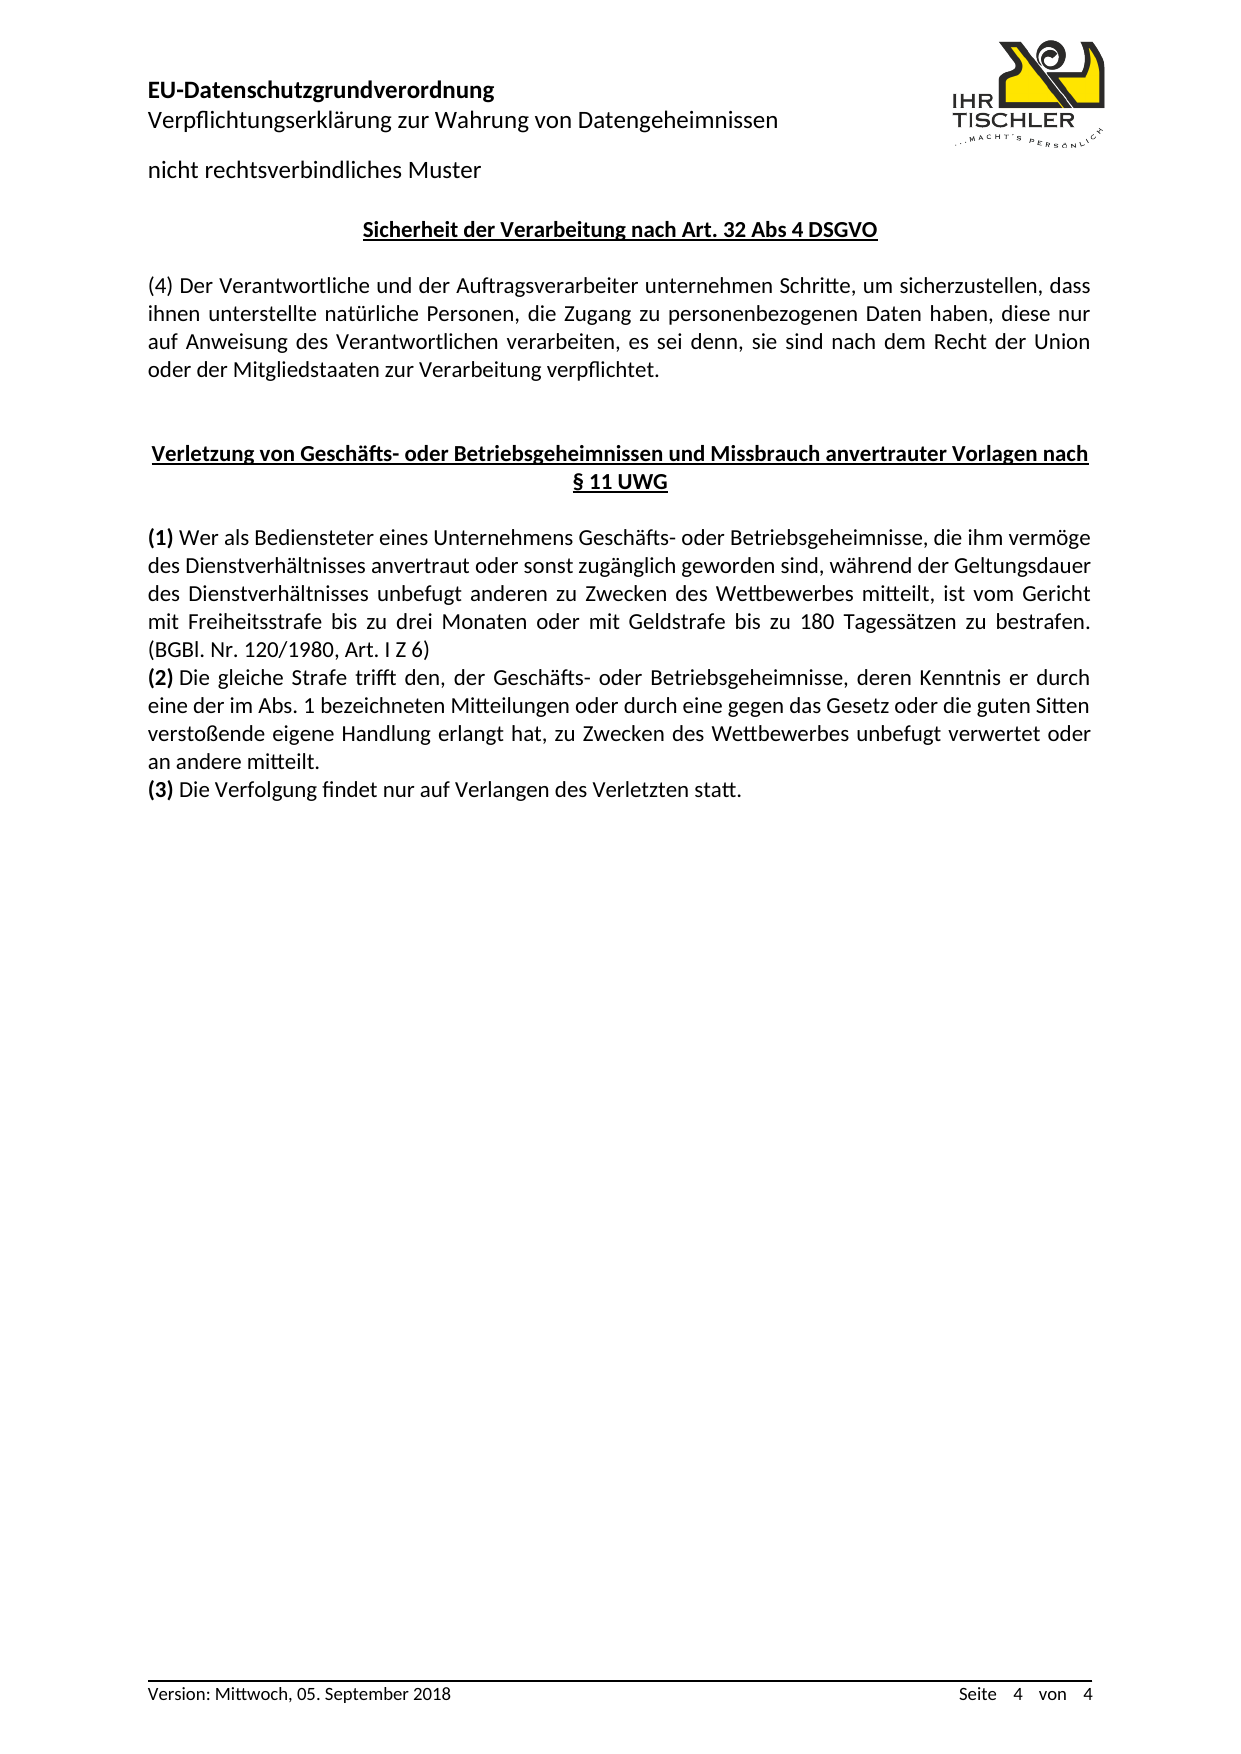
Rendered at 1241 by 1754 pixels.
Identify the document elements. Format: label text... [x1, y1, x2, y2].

text (1) Wer als Bediensteter eines Unternehmens Geschäfts- oder Betriebsgeheimnisse, die ihm vermöge des Dienstverhältnisses anvertraut oder sonst zugänglich geworden sind, während der Geltungsdauer des Dienstverhältnisses unbefugt anderen zu Zwecken des Wettbewerbes mitteilt, ist vom Gericht mit Freiheitsstrafe bis zu drei Monaten oder mit Geldstrafe bis zu 180 Tagessätzen zu bestrafen. (BGBl. Nr. 120/1980, Art. I Z 6) [148, 523, 1092, 663]
text Sicherheit der Verarbeitung nach Art. 32 Abs 4 DSGVO [148, 215, 1092, 243]
text (4) Der Verantwortliche und der Auftragsverarbeiter unternehmen Schritte, um sicherzustellen, dass ihnen unterstellte natürliche Personen, die Zugang zu personenbezogenen Daten haben, diese nur auf Anweisung des Verantwortlichen verarbeiten, es sei denn, sie sind nach dem Recht der Union oder der Mitgliedstaaten zur Verarbeitung verpflichtet. [148, 271, 1092, 383]
text (3) Die Verfolgung findet nur auf Verlangen des Verletzten statt. [148, 775, 1092, 803]
picture [952, 40, 1105, 148]
text Verletzung von Geschäfts- oder Betriebsgeheimnissen und Missbrauch anvertrauter Vorlagen nach § 11 UWG [148, 439, 1092, 495]
text (2) Die gleiche Strafe trifft den, der Geschäfts- oder Betriebsgeheimnisse, deren Kenntnis er durch eine der im Abs. 1 bezeichneten Mitteilungen oder durch eine gegen das Gesetz oder die guten Sitten verstoßende eigene Handlung erlangt hat, zu Zwecken des Wettbewerbes unbefugt verwertet oder an andere mitteilt. [148, 663, 1092, 775]
